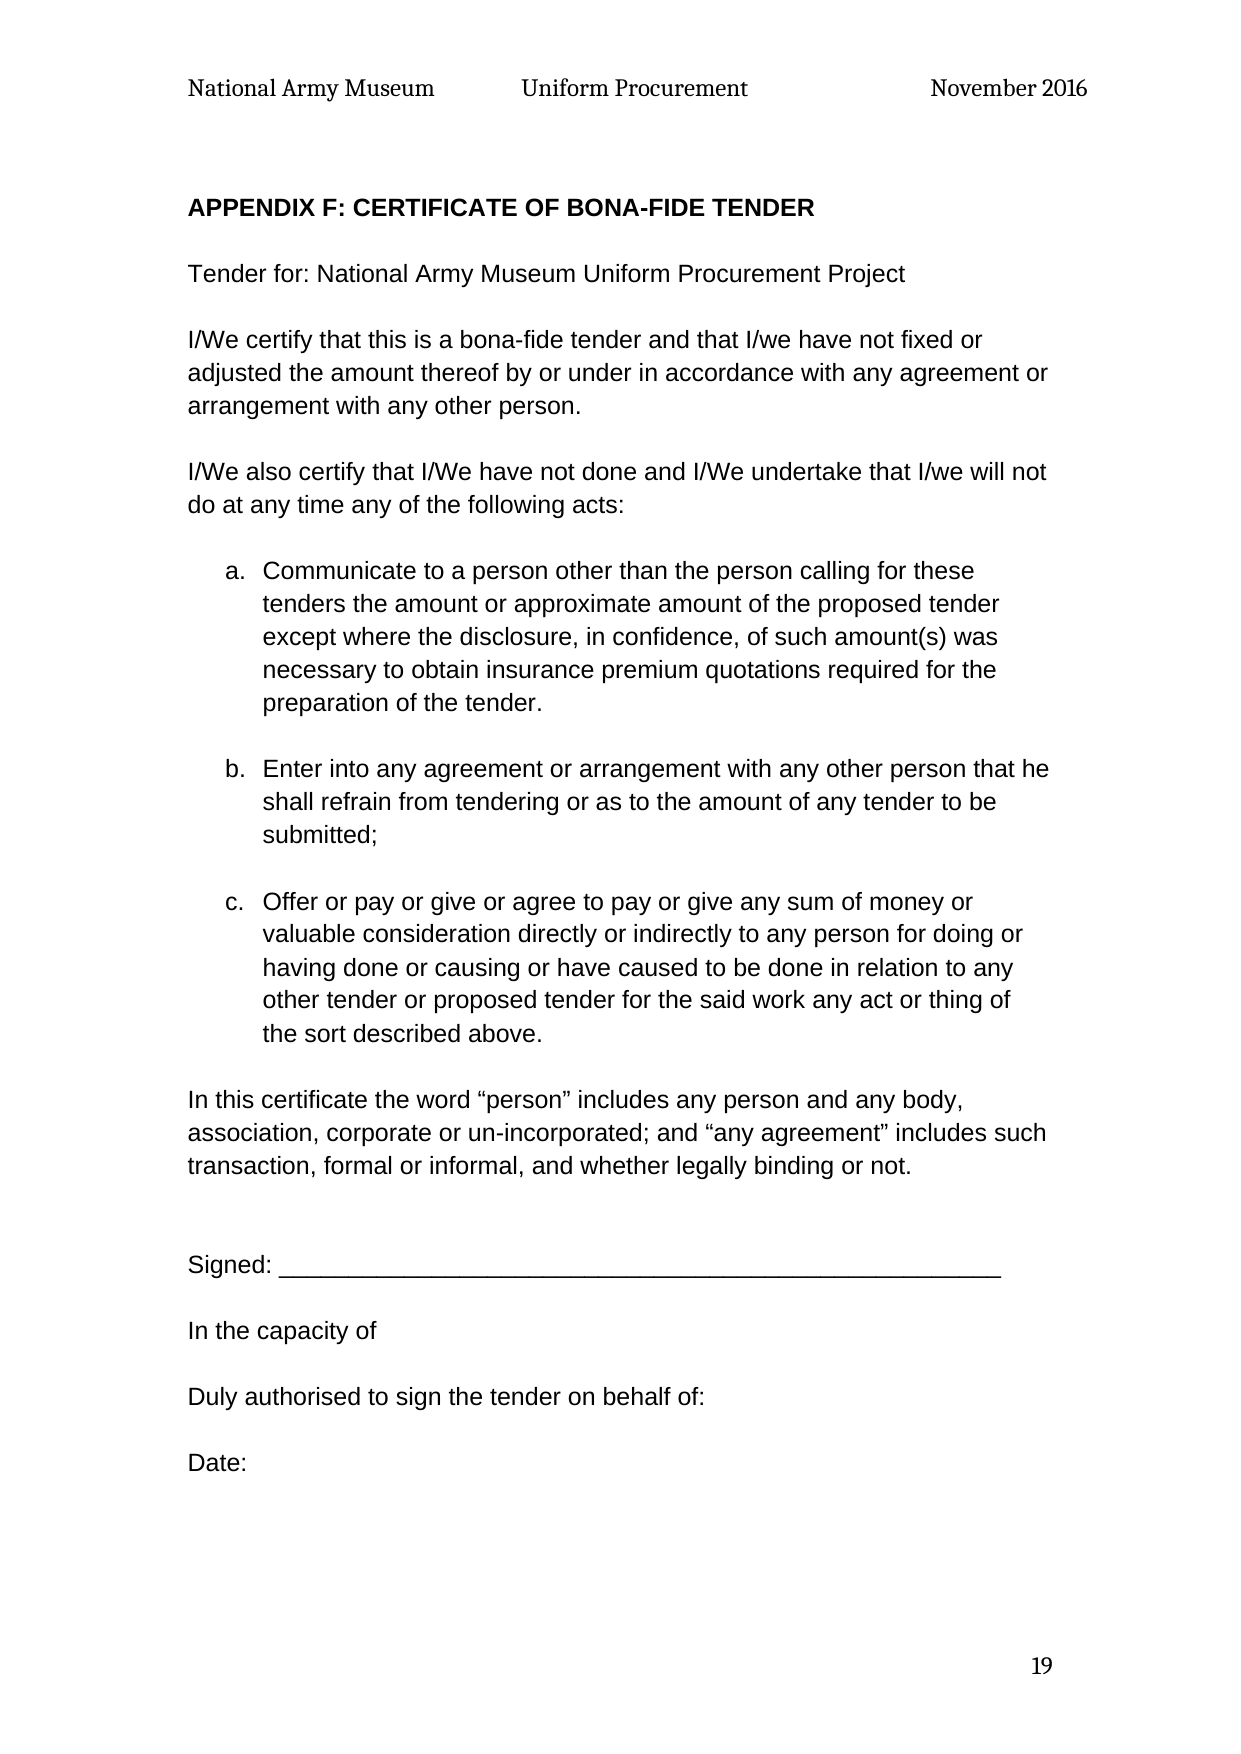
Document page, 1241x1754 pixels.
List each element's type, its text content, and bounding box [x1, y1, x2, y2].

text Signed: ____________________________________________________ [187, 1250, 1053, 1278]
list Offer or pay or give or agree to pay or give any sum of money or valuable consideration directly or indirectly to any person for doing or having done or causing or have caused to be done in relation to any other tender or proposed tender for the said work any act or thing of the sort described above. [225, 886, 1053, 1047]
text Duly authorised to sign the tender on behalf of: [187, 1382, 1053, 1411]
list Communicate to a person other than the person calling for these tenders the amount or approximate amount of the proposed tender except where the disclosure, in confidence, of such amount(s) was necessary to obtain insurance premium quotations required for the preparation of the tender. [225, 556, 1053, 717]
text In the capacity of [187, 1316, 1053, 1344]
text APPENDIX F: CERTIFICATE OF BONA-FIDE TENDER [187, 193, 1053, 222]
text Date: [187, 1448, 1053, 1477]
list Enter into any agreement or arrangement with any other person that he shall refrain from tendering or as to the amount of any tender to be submitted; [225, 754, 1053, 849]
text I/We also certify that I/We have not done and I/We undertake that I/we will not do at any time any of the following acts: [187, 457, 1053, 519]
text Tender for: National Army Museum Uniform Procurement Project [187, 259, 1053, 288]
text I/We certify that this is a bona-fide tender and that I/we have not fixed or adjusted the amount thereof by or under in accordance with any agreement or arrangement with any other person. [187, 325, 1053, 420]
text In this certificate the word “person” includes any person and any body, association, corporate or un-incorporated; and “any agreement” includes such transaction, formal or informal, and whether legally binding or not. [187, 1084, 1053, 1179]
